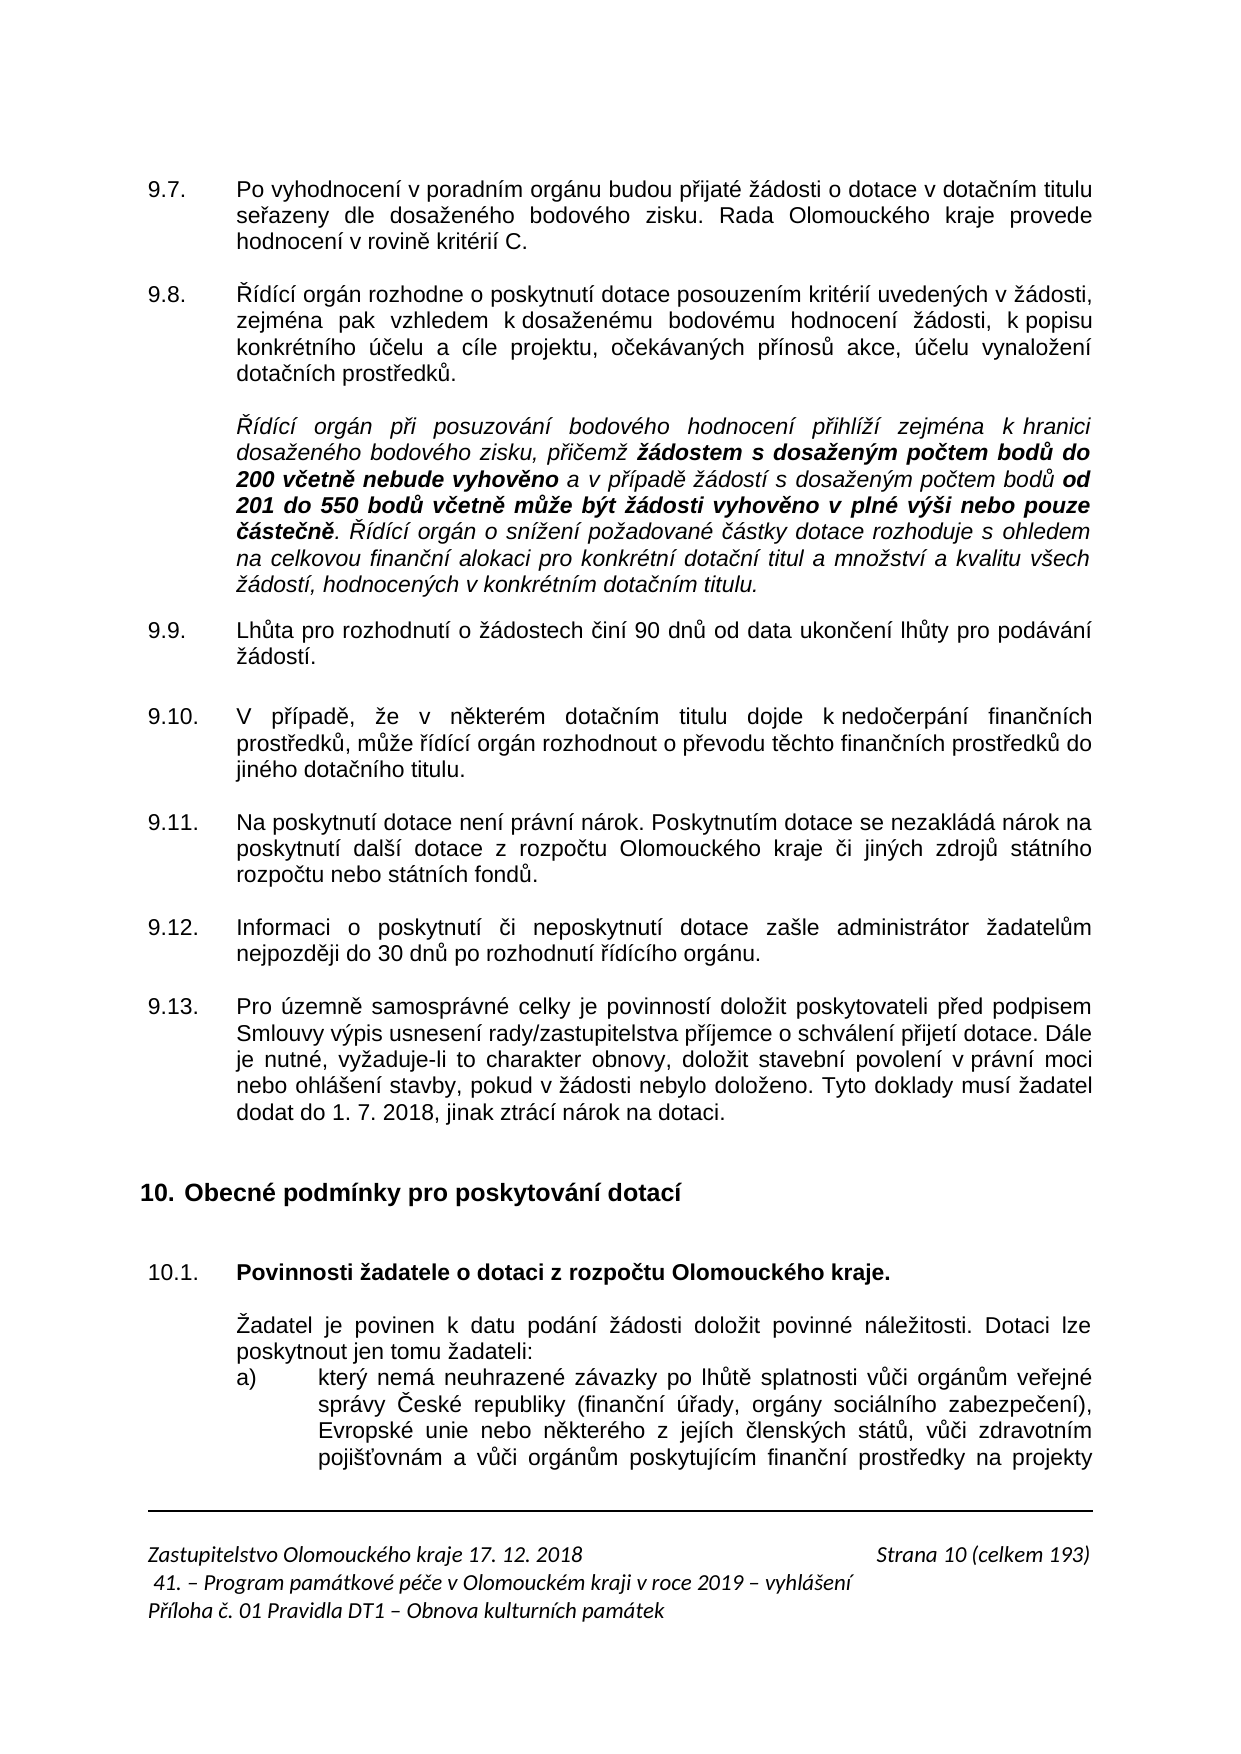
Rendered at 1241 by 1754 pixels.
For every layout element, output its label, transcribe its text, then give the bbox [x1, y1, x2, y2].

list Na poskytnutí dotace není právní nárok. Poskytnutím dotace se nezakládá nárok na poskytnutí další dotace z rozpočtu Olomouckého kraje či jiných zdrojů státního rozpočtu nebo státních fondů. [148, 809, 1093, 888]
list Lhůta pro rozhodnutí o žádostech činí 90 dnů od data ukončení lhůty pro podávání žádostí. [148, 617, 1093, 670]
list Pro územně samosprávné celky je povinností doložit poskytovateli před podpisem Smlouvy výpis usnesení rady/zastupitelstva příjemce o schválení přijetí dotace. Dále je nutné, vyžaduje-li to charakter obnovy, doložit stavební povolení v právní moci nebo ohlášení stavby, pokud v žádosti nebylo doloženo. Tyto doklady musí žadatel dodat do 1. 7. 2018, jinak ztrácí nárok na dotaci. [148, 993, 1093, 1125]
text Žadatel je povinen k datu podání žádosti doložit povinné náležitosti. Dotaci lze poskytnout jen tomu žadateli: [236, 1312, 1093, 1364]
list V případě, že v některém dotačním titulu dojde k nedočerpání finančních prostředků, může řídící orgán rozhodnout o převodu těchto finančních prostředků do jiného dotačního titulu. [148, 703, 1093, 782]
list Informaci o poskytnutí či neposkytnutí dotace zašle administrátor žadatelům nejpozději do 30 dnů po rozhodnutí řídícího orgánu. [148, 914, 1093, 967]
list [236, 1364, 1093, 1470]
list Řídící orgán rozhodne o poskytnutí dotace posouzením kritérií uvedených v žádosti, zejména pak vzhledem k dosaženému bodovému hodnocení žádosti, k popisu konkrétního účelu a cíle projektu, očekávaných přínosů akce, účelu vynaložení dotačních prostředků. [148, 281, 1093, 386]
list Obecné podmínky pro poskytování dotací [140, 1178, 1093, 1206]
list Povinnosti žadatele o dotaci z rozpočtu Olomouckého kraje. [148, 1259, 1093, 1285]
list Po vyhodnocení v poradním orgánu budou přijaté žádosti o dotace v dotačním titulu seřazeny dle dosaženého bodového zisku. Rada Olomouckého kraje provede hodnocení v rovině kritérií C. [148, 176, 1093, 255]
text Řídící orgán při posuzování bodového hodnocení přihlíží zejména k hranici dosaženého bodového zisku, přičemž žádostem s dosaženým počtem bodů do 200 včetně nebude vyhověno a v případě žádostí s dosaženým počtem bodů od 201 do 550 bodů včetně může být žádosti vyhověno v plné výši nebo pouze částečně. Řídící orgán o snížení požadované částky dotace rozhoduje s ohledem na celkovou finanční alokaci pro konkrétní dotační titul a množství a kvalitu všech žádostí, hodnocených v konkrétním dotačním titulu. [148, 413, 1093, 597]
